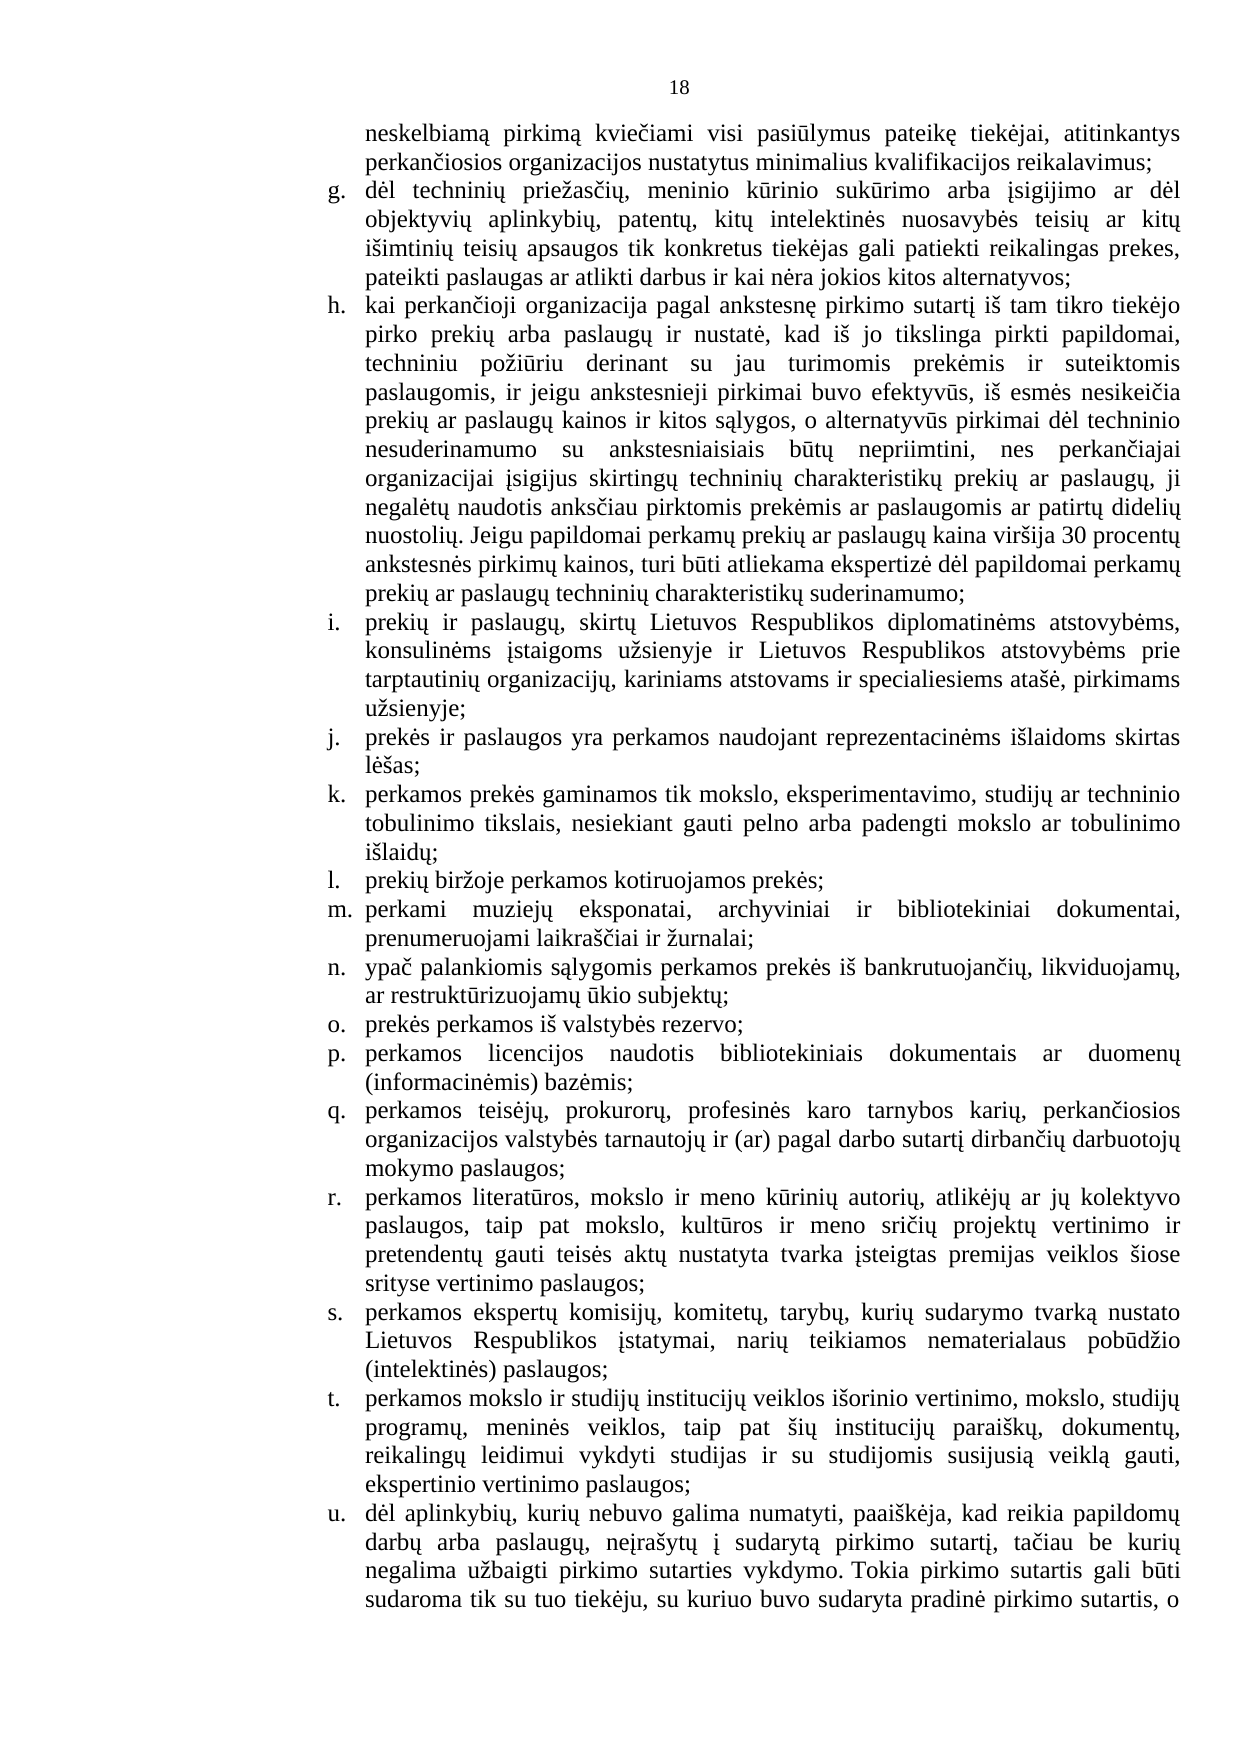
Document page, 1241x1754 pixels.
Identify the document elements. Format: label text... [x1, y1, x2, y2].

list ypač palankiomis sąlygomis perkamos prekės iš bankrutuojančių, likviduojamų, ar restruktūrizuojamų ūkio subjektų; [327, 952, 1181, 1009]
list perkamos licencijos naudotis bibliotekiniais dokumentais ar duomenų (informacinėmis) bazėmis; [327, 1038, 1181, 1096]
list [327, 1498, 1181, 1613]
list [327, 118, 1181, 176]
list prekių ir paslaugų, skirtų Lietuvos Respublikos diplomatinėms atstovybėms, konsulinėms įstaigoms užsienyje ir Lietuvos Respublikos atstovybėms prie tarptautinių organizacijų, kariniams atstovams ir specialiesiems atašė, pirkimams užsienyje; [327, 607, 1181, 722]
list perkamos mokslo ir studijų institucijų veiklos išorinio vertinimo, mokslo, studijų programų, meninės veiklos, taip pat šių institucijų paraiškų, dokumentų, reikalingų leidimui vykdyti studijas ir su studijomis susijusią veiklą gauti, ekspertinio vertinimo paslaugos; [327, 1383, 1181, 1498]
list perkamos prekės gaminamos tik mokslo, eksperimentavimo, studijų ar techninio tobulinimo tikslais, nesiekiant gauti pelno arba padengti mokslo ar tobulinimo išlaidų; [327, 779, 1181, 866]
list perkami muziejų eksponatai, archyviniai ir bibliotekiniai dokumentai, prenumeruojami laikraščiai ir žurnalai; [327, 894, 1181, 952]
list dėl techninių priežasčių, meninio kūrinio sukūrimo arba įsigijimo ar dėl objektyvių aplinkybių, patentų, kitų intelektinės nuosavybės teisių ar kitų išimtinių teisių apsaugos tik konkretus tiekėjas gali patiekti reikalingas prekes, pateikti paslaugas ar atlikti darbus ir kai nėra jokios kitos alternatyvos; [327, 176, 1181, 291]
list perkamos teisėjų, prokurorų, profesinės karo tarnybos karių, perkančiosios organizacijos valstybės tarnautojų ir (ar) pagal darbo sutartį dirbančių darbuotojų mokymo paslaugos; [327, 1096, 1181, 1182]
list prekės perkamos iš valstybės rezervo; [327, 1009, 1181, 1038]
list perkamos literatūros, mokslo ir meno kūrinių autorių, atlikėjų ar jų kolektyvo paslaugos, taip pat mokslo, kultūros ir meno sričių projektų vertinimo ir pretendentų gauti teisės aktų nustatyta tvarka įsteigtas premijas veiklos šiose srityse vertinimo paslaugos; [327, 1182, 1181, 1297]
list prekių biržoje perkamos kotiruojamos prekės; [327, 866, 1181, 894]
list kai perkančioji organizacija pagal ankstesnę pirkimo sutartį iš tam tikro tiekėjo pirko prekių arba paslaugų ir nustatė, kad iš jo tikslinga pirkti papildomai, techniniu požiūriu derinant su jau turimomis prekėmis ir suteiktomis paslaugomis, ir jeigu ankstesnieji pirkimai buvo efektyvūs, iš esmės nesikeičia prekių ar paslaugų kainos ir kitos sąlygos, o alternatyvūs pirkimai dėl techninio nesuderinamumo su ankstesniaisiais būtų nepriimtini, nes perkančiajai organizacijai įsigijus skirtingų techninių charakteristikų prekių ar paslaugų, ji negalėtų naudotis anksčiau pirktomis prekėmis ar paslaugomis ar patirtų didelių nuostolių. Jeigu papildomai perkamų prekių ar paslaugų kaina viršija 30 procentų ankstesnės pirkimų kainos, turi būti atliekama ekspertizė dėl papildomai perkamų prekių ar paslaugų techninių charakteristikų suderinamumo; [327, 291, 1181, 607]
list perkamos ekspertų komisijų, komitetų, tarybų, kurių sudarymo tvarką nustato Lietuvos Respublikos įstatymai, narių teikiamos nematerialaus pobūdžio (intelektinės) paslaugos; [327, 1297, 1181, 1383]
list prekės ir paslaugos yra perkamos naudojant reprezentacinėms išlaidoms skirtas lėšas; [327, 722, 1181, 779]
